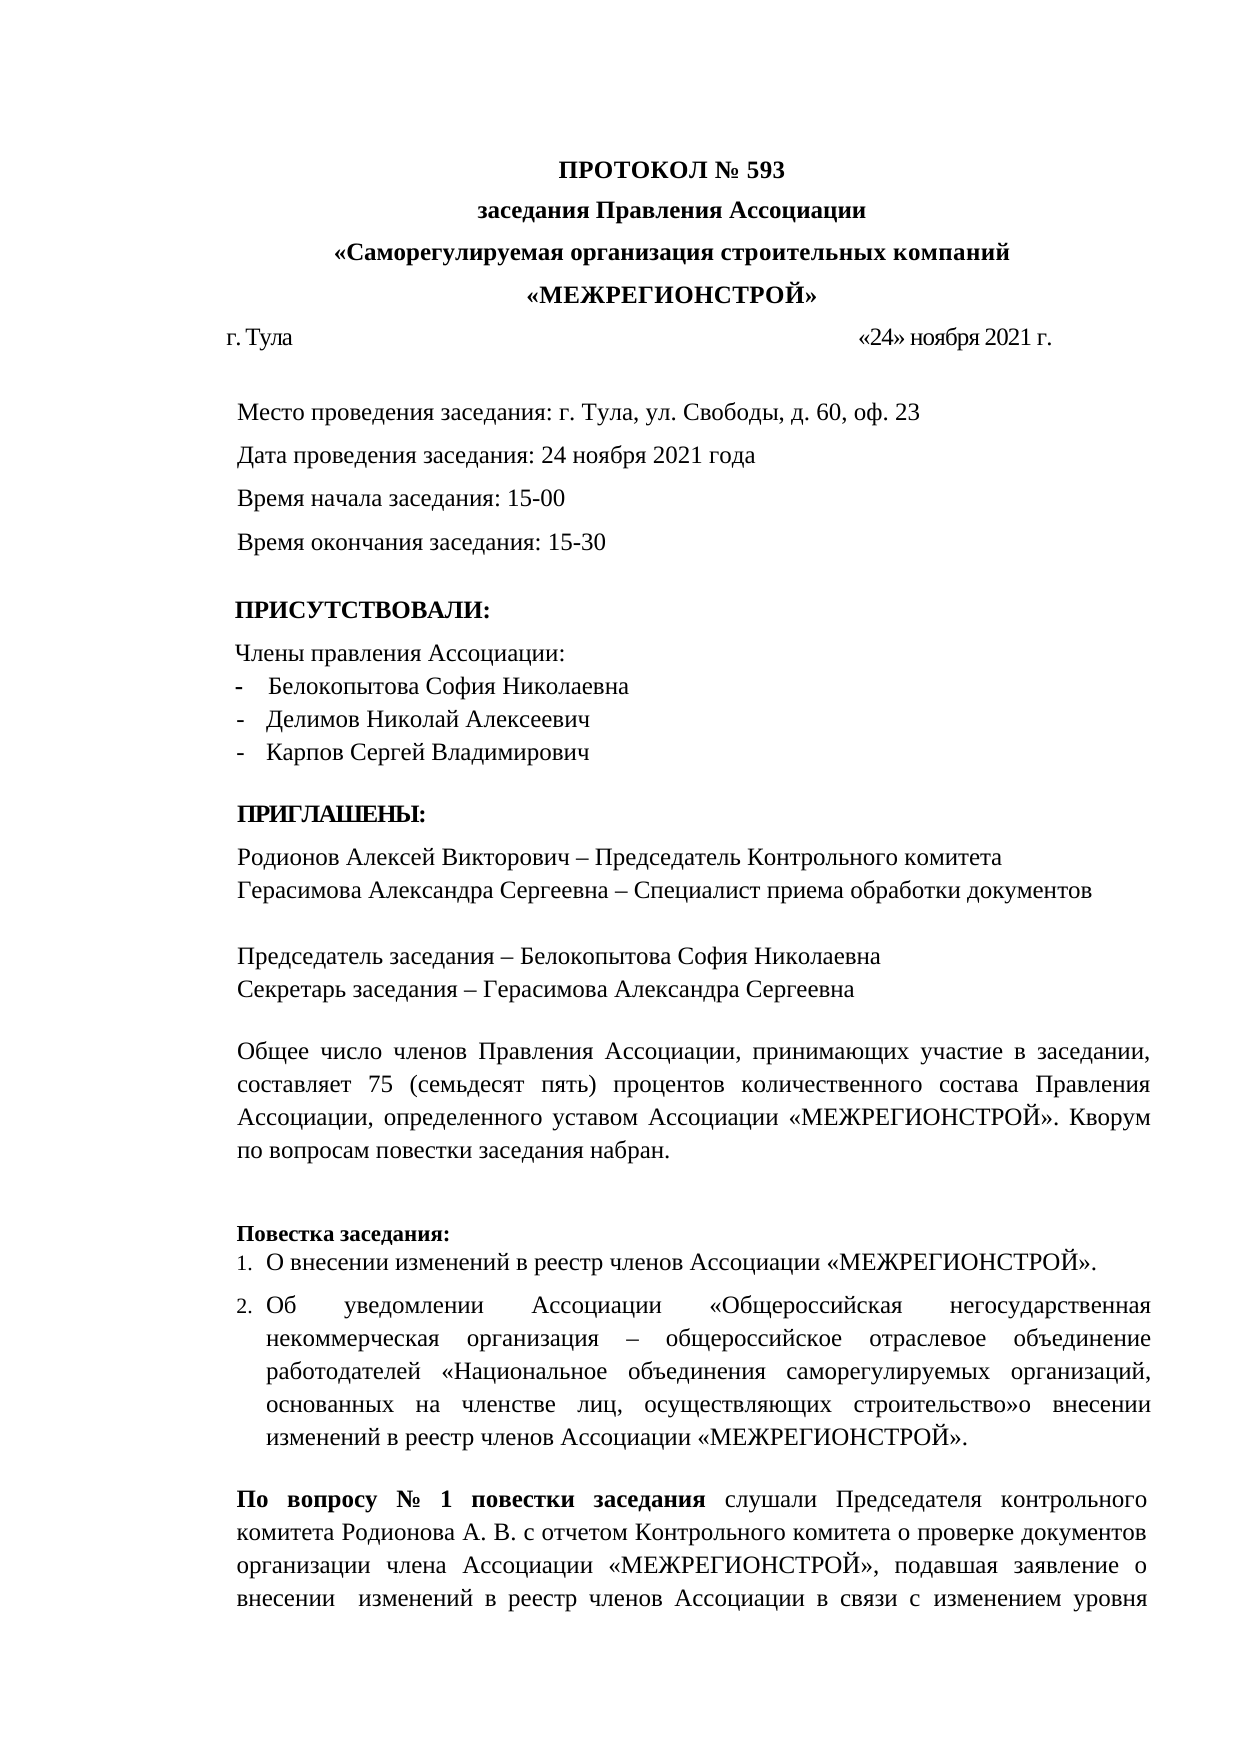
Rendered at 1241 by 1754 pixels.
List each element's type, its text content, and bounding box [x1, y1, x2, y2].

text Время окончания заседания: 15-30 [237, 527, 1152, 555]
text заседания Правления Ассоциации [192, 184, 1152, 227]
text - Белокопытова София Николаевна [234, 671, 1152, 700]
text «МЕЖРЕГИОНСТРОЙ» [192, 269, 1152, 312]
text Повестка заседания: [192, 1221, 1152, 1247]
list О внесении изменений в реестр членов Ассоциации «МЕЖРЕГИОНСТРОЙ». [236, 1247, 1152, 1276]
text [236, 1484, 1147, 1612]
list Об уведомлении Ассоциации «Общероссийская негосударственная некоммерческая организация – общероссийское отраслевое объединение работодателей «Национальное объединения саморегулируемых организаций, основанных на членстве лиц, осуществляющих строительство»о внесении изменений в реестр членов Ассоциации «МЕЖРЕГИОНСТРОЙ». [236, 1290, 1152, 1451]
text Место проведения заседания: г. Тула, ул. Свободы, д. 60, оф. 23 [237, 397, 1152, 426]
text ПРИГЛАШЕНЫ: [237, 799, 1152, 827]
text Родионов Алексей Викторович – Председатель Контрольного комитета [237, 842, 1152, 871]
list Делимов Николай Алексеевич [236, 704, 1152, 733]
text Члены правления Ассоциации: [234, 638, 1152, 667]
text Герасимова Александра Сергеевна – Специалист приема обработки документов [237, 875, 1152, 904]
text Дата проведения заседания: 24 ноября 2021 года [237, 440, 1152, 469]
text Время начала заседания: 15-00 [237, 483, 1152, 512]
text ПРИСУТСТВОВАЛИ: [234, 595, 1152, 623]
subtitle ПРОТОКОЛ № 593 [192, 156, 1152, 184]
text Председатель заседания – Белокопытова София Николаевна [237, 941, 1152, 970]
text Общее число членов Правления Ассоциации, принимающих участие в заседании, составляет 75 (семьдесят пять) процентов количественного состава Правления Ассоциации, определенного уставом Ассоциации «МЕЖРЕГИОНСТРОЙ». Кворум по вопросам повестки заседания набран. [237, 1036, 1152, 1163]
list Карпов Сергей Владимирович [236, 737, 1152, 766]
text г. Тула «24» ноября 2021 г. [192, 312, 1058, 354]
text «Саморегулируемая организация строительных компаний [192, 227, 1152, 269]
text Секретарь заседания – Герасимова Александра Сергеевна [237, 974, 1152, 1003]
